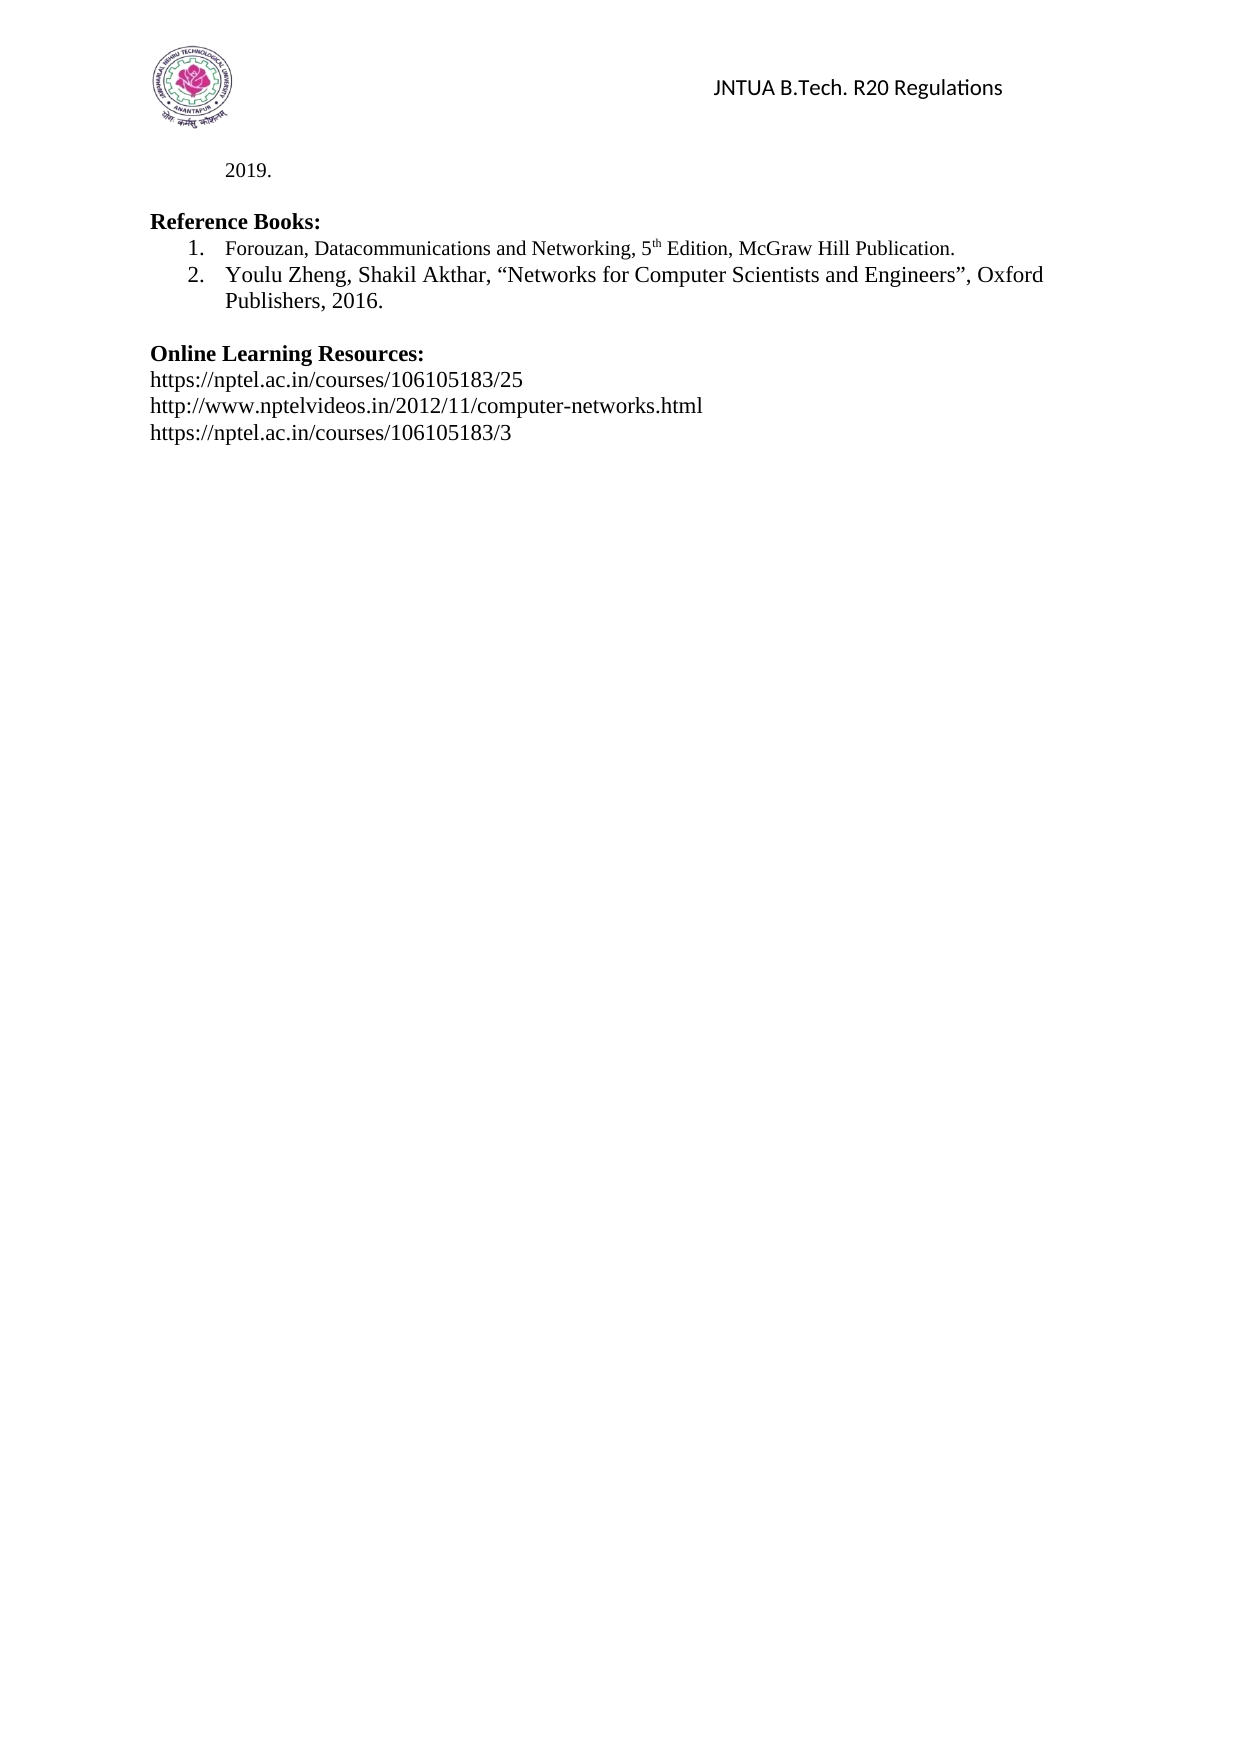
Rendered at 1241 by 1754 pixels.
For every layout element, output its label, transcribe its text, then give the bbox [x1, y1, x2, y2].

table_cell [139, 158, 1117, 182]
table_cell Forouzan, Datacommunications and Networking, 5th Edition, McGraw Hill Publication. Youlu Zheng, Shakil Akthar, “Networks for Computer Scientists and Engineers”, Oxford Publishers, 2016. [139, 234, 1117, 313]
table_cell Online Learning Resources: [139, 314, 1117, 366]
table_cell https://nptel.ac.in/courses/106105183/25 http://www.nptelvideos.in/2012/11/computer-networks.html https://nptel.ac.in/courses/106105183/3 [139, 366, 1117, 472]
table_cell Reference Books: [139, 182, 1117, 234]
picture [151, 45, 233, 129]
